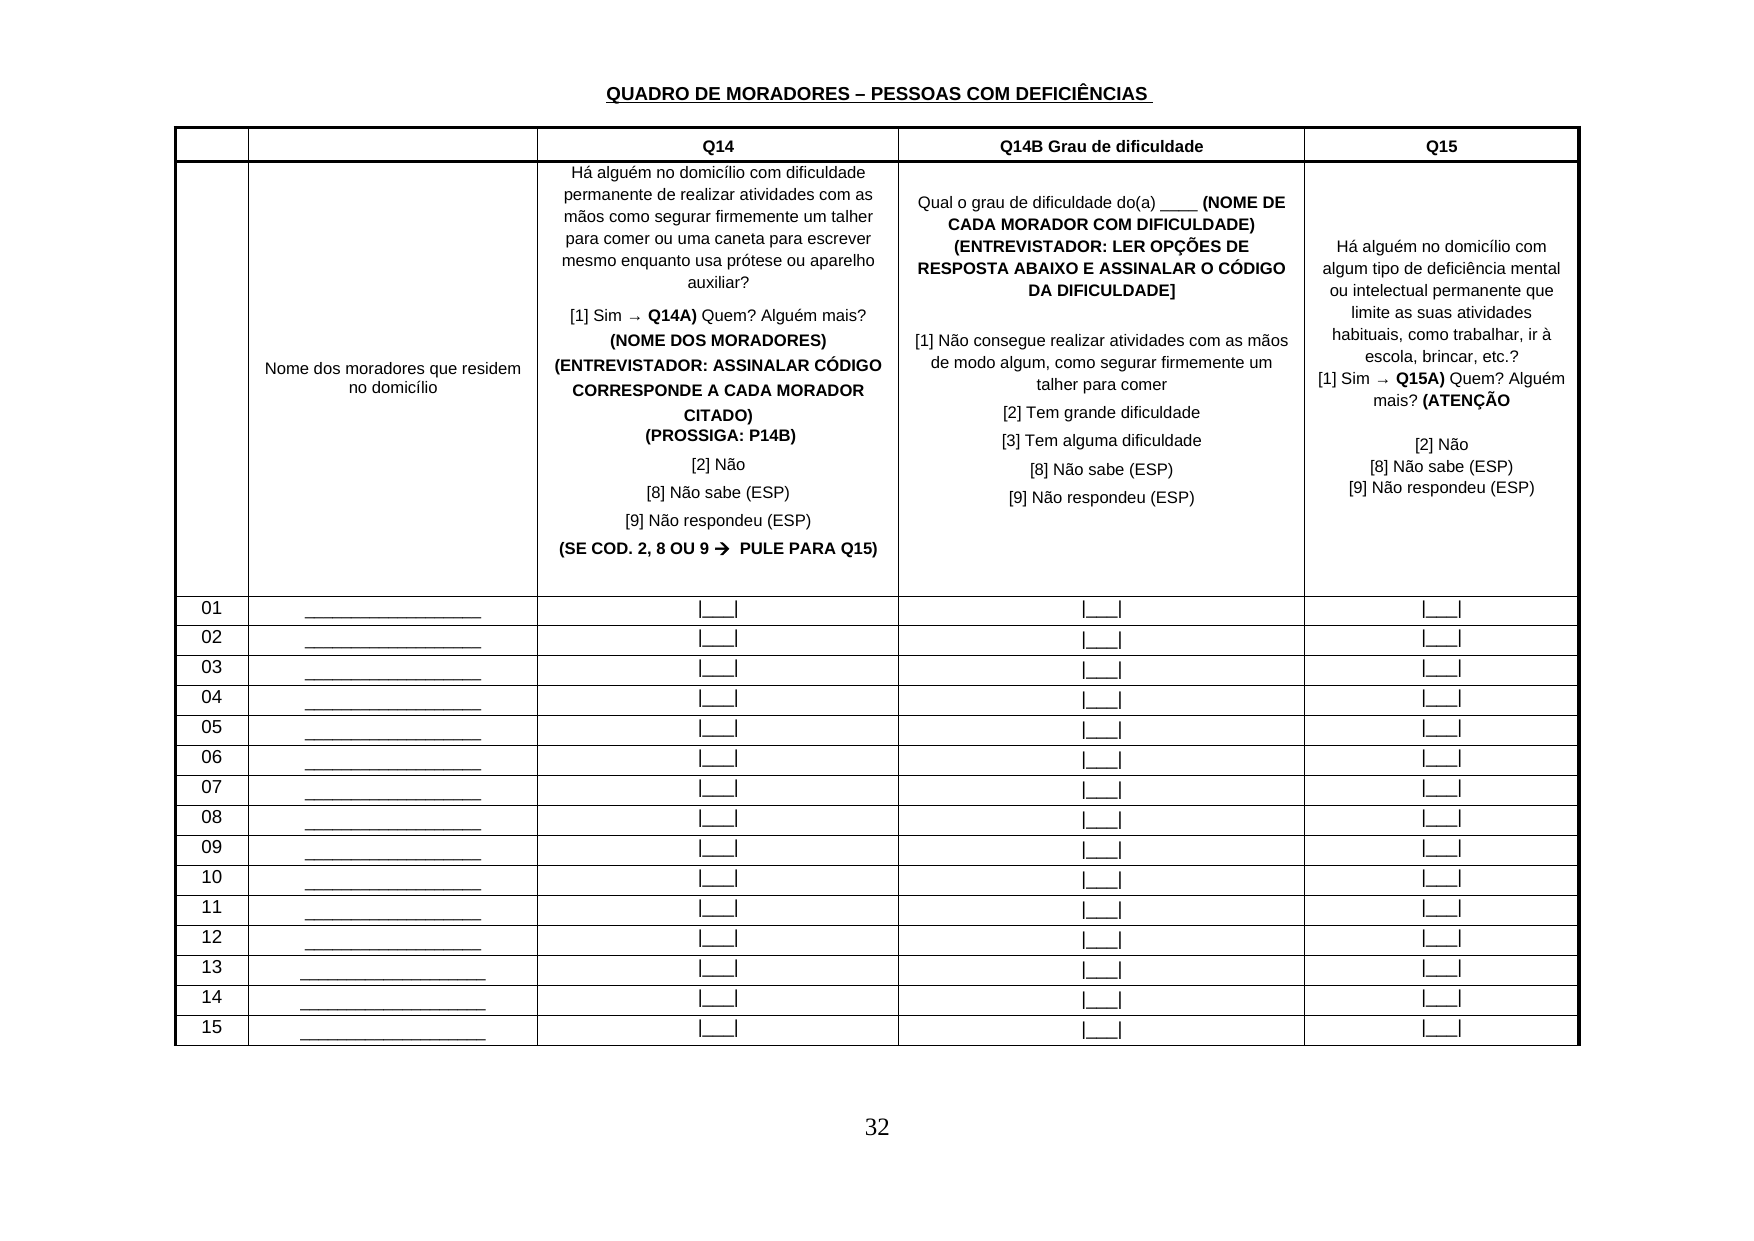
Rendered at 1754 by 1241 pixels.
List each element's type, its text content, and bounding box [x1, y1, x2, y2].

table_cell |___| [1305, 656, 1577, 685]
table_cell |___| [899, 716, 1304, 745]
table_cell ___________________ [249, 626, 537, 655]
table_cell ___________________ [249, 716, 537, 745]
table_cell |___| [899, 986, 1304, 1015]
table_cell 09 [177, 836, 248, 865]
table_cell 02 [177, 626, 248, 655]
table_cell |___| [899, 776, 1304, 805]
table_cell 06 [177, 746, 248, 775]
table_cell ___________________ [249, 656, 537, 685]
table_cell |___| [1305, 986, 1577, 1015]
table_cell |___| [899, 746, 1304, 775]
table_cell ___________________ [249, 597, 537, 625]
table_cell |___| [899, 686, 1304, 715]
table_cell ___________________ [249, 686, 537, 715]
table_cell ____________________ [249, 1016, 537, 1045]
table_cell ___________________ [249, 746, 537, 775]
table_cell |___| [1305, 597, 1577, 625]
table_cell 08 [177, 806, 248, 835]
table_cell |___| [538, 806, 898, 835]
table_cell ___________________ [249, 896, 537, 925]
table_cell Há alguém no domicílio com dificuldade permanente de realizar atividades com as mãos como segurar firmemente um talher para comer ou uma caneta para escrever mesmo enquanto usa prótese ou aparelho auxiliar? [1] Sim → Q14A) Quem? Alguém mais? (NOME DOS MORADORES) (ENTREVISTADOR: ASSINALAR CÓDIGO CORRESPONDE A CADA MORADOR CITADO) (PROSSIGA: P14B) [2] Não [8] Não sabe (ESP) [9] Não respondeu (ESP) (SE COD. 2, 8 OU 9 PULE PARA Q15) [538, 163, 898, 596]
table_cell ___________________ [249, 926, 537, 955]
table_cell ___________________ [249, 866, 537, 895]
table_cell |___| [538, 686, 898, 715]
table_cell |___| [538, 597, 898, 625]
table_cell |___| [899, 656, 1304, 685]
table_cell Há alguém no domicílio com algum tipo de deficiência mental ou intelectual permanente que limite as suas atividades habituais, como trabalhar, ir à escola, brincar, etc.? [1] Sim → Q15A) Quem? Alguém mais? (ATENÇÃO [2] Não [8] Não sabe (ESP) [9] Não respondeu (ESP) [1305, 163, 1577, 596]
table_cell |___| [538, 866, 898, 895]
table_header [177, 129, 248, 160]
table_cell |___| [538, 926, 898, 955]
table_cell |___| [538, 656, 898, 685]
table_cell 07 [177, 776, 248, 805]
text QUADRO DE MORADORES – PESSOAS COM DEFICIÊNCIAS [41, 83, 1713, 104]
table_cell 04 [177, 686, 248, 715]
table_cell |___| [538, 716, 898, 745]
table_cell |___| [1305, 926, 1577, 955]
table_cell |___| [899, 866, 1304, 895]
table_header Q14 [538, 129, 898, 160]
table_cell 14 [177, 986, 248, 1015]
table_cell |___| [1305, 776, 1577, 805]
table_cell ___________________ [249, 836, 537, 865]
table_cell |___| [899, 626, 1304, 655]
table_cell |___| [1305, 896, 1577, 925]
table_cell |___| [1305, 866, 1577, 895]
table_cell |___| [1305, 746, 1577, 775]
table_header Q15 [1305, 129, 1577, 160]
table_cell ___________________ [249, 806, 537, 835]
table_cell |___| [1305, 686, 1577, 715]
table_cell 03 [177, 656, 248, 685]
table_cell Nome dos moradores que residem no domicílio [249, 163, 537, 596]
table_cell |___| [538, 626, 898, 655]
table_cell 12 [177, 926, 248, 955]
table_cell 01 [177, 597, 248, 625]
table_cell ___________________ [249, 776, 537, 805]
table_cell |___| [1305, 626, 1577, 655]
table_cell |___| [899, 597, 1304, 625]
table_cell |___| [899, 806, 1304, 835]
table_cell |___| [538, 956, 898, 985]
table_cell 15 [177, 1016, 248, 1045]
table_cell Qual o grau de dificuldade do(a) ____ (NOME DE CADA MORADOR COM DIFICULDADE) (ENTREVISTADOR: LER OPÇÕES DE RESPOSTA ABAIXO E ASSINALAR O CÓDIGO DA DIFICULDADE] [1] Não consegue realizar atividades com as mãos de modo algum, como segurar firmemente um talher para comer [2] Tem grande dificuldade [3] Tem alguma dificuldade [8] Não sabe (ESP) [9] Não respondeu (ESP) [899, 163, 1304, 596]
table_cell |___| [1305, 716, 1577, 745]
table_cell ____________________ [249, 986, 537, 1015]
table_cell |___| [538, 776, 898, 805]
table_cell 11 [177, 896, 248, 925]
table_cell |___| [899, 836, 1304, 865]
table_cell |___| [1305, 806, 1577, 835]
table_cell |___| [538, 896, 898, 925]
table_cell 10 [177, 866, 248, 895]
table_cell |___| [538, 1016, 898, 1045]
table_header [249, 129, 537, 160]
table_cell [177, 163, 248, 596]
table_cell |___| [1305, 836, 1577, 865]
table_cell |___| [538, 986, 898, 1015]
table_header Q14B Grau de dificuldade [899, 129, 1304, 160]
table_cell ____________________ [249, 956, 537, 985]
table_cell |___| [538, 746, 898, 775]
table_cell 13 [177, 956, 248, 985]
table_cell |___| [538, 836, 898, 865]
table_cell 05 [177, 716, 248, 745]
table_cell |___| [1305, 956, 1577, 985]
table_cell |___| [899, 1016, 1304, 1045]
table_cell |___| [899, 956, 1304, 985]
table_cell |___| [899, 896, 1304, 925]
table_cell |___| [899, 926, 1304, 955]
table_cell |___| [1305, 1016, 1577, 1045]
